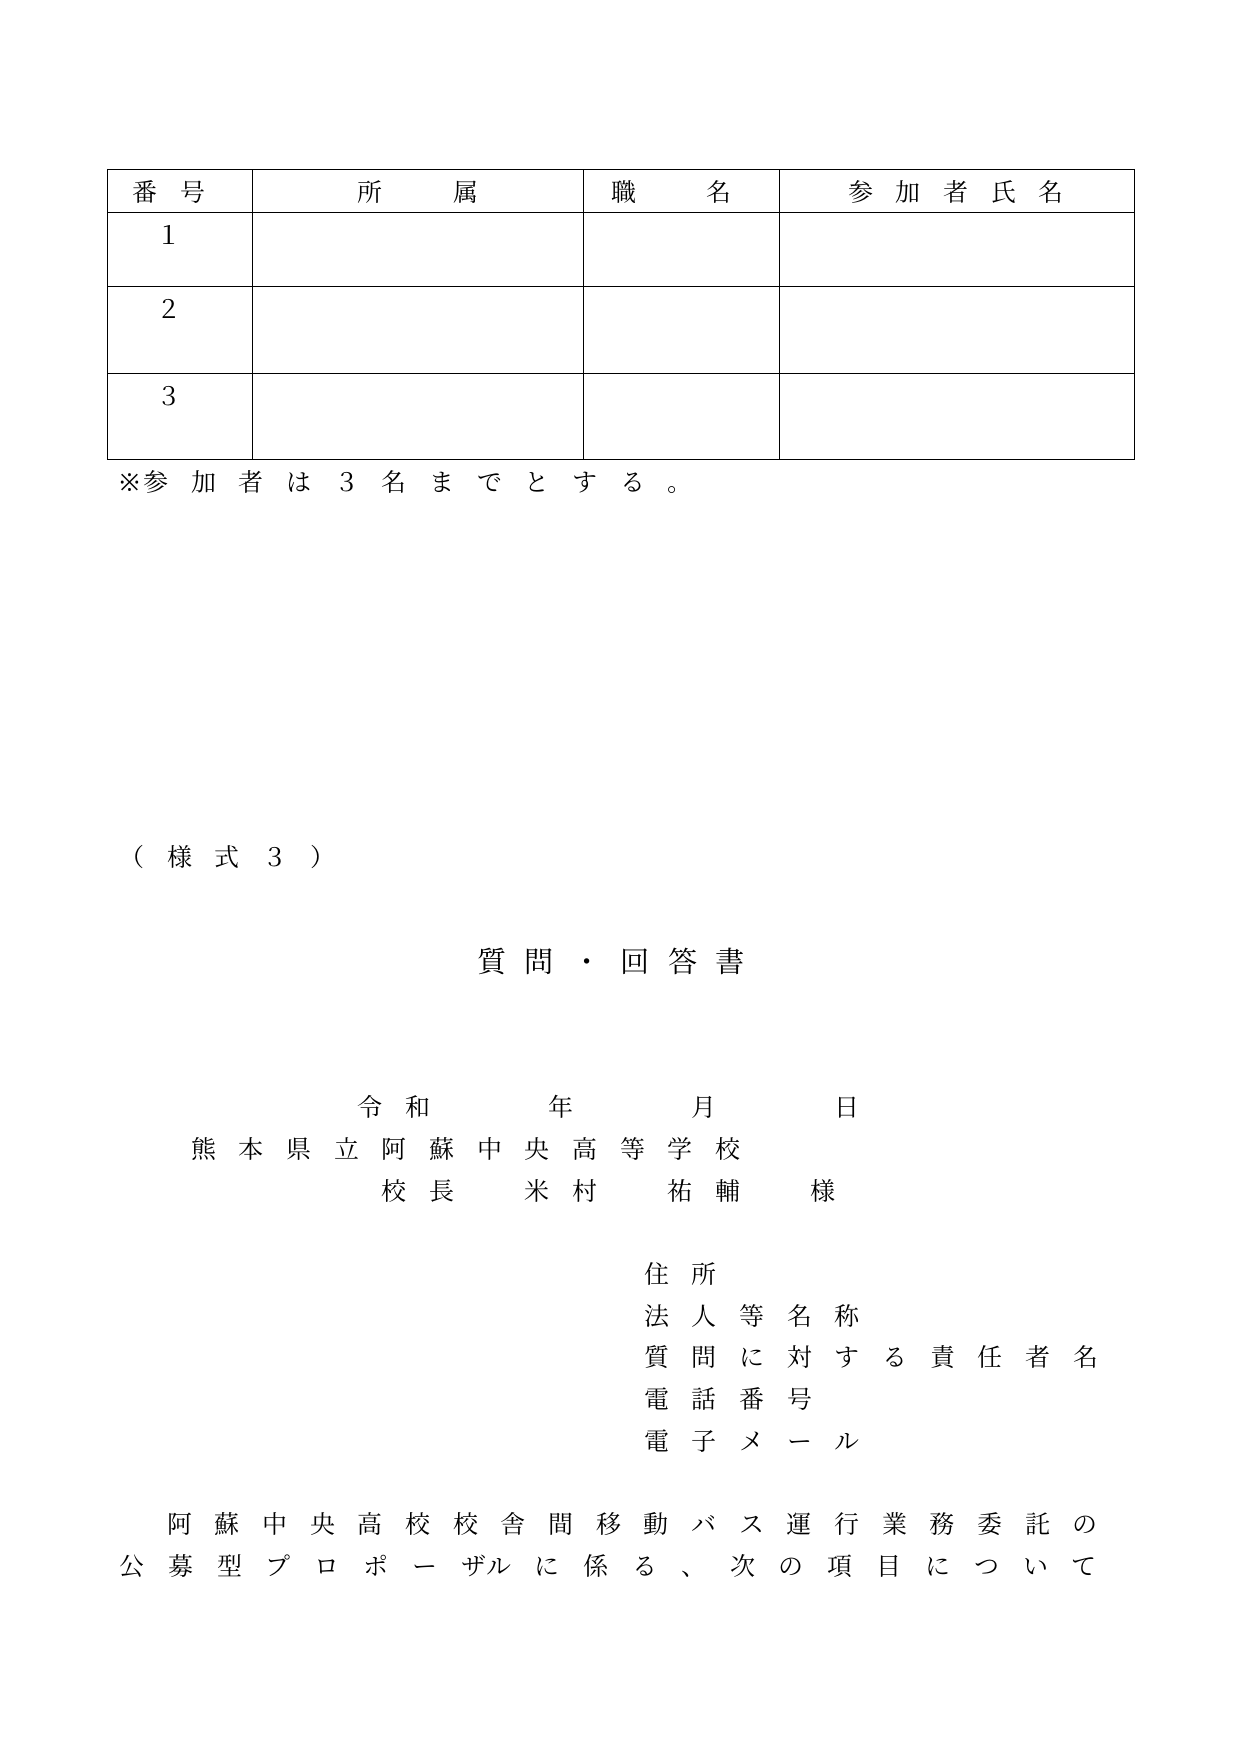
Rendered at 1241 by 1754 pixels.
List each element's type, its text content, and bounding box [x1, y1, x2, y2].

table_cell ３ [108, 374, 252, 459]
table_header 参加者氏名 [780, 170, 1134, 212]
table_cell [584, 374, 779, 459]
text 熊本県立阿蘇中央高等学校 [119, 1127, 1121, 1169]
table_header 職 名 [584, 170, 779, 212]
table_header 所 属 [253, 170, 583, 212]
table_cell １ [108, 213, 252, 286]
table_cell ２ [108, 287, 252, 372]
table_cell [780, 287, 1134, 372]
table_cell [780, 213, 1134, 286]
text 法人等名称 [119, 1294, 1121, 1335]
text 住所 [119, 1252, 1121, 1294]
table_cell [780, 374, 1134, 459]
text ※参加者は３名までとする。 [119, 460, 1121, 502]
table_cell [584, 213, 779, 286]
table_cell [253, 213, 583, 286]
table_header 番号 [108, 170, 252, 212]
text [119, 1502, 1121, 1585]
text 令和 年 月 日 [119, 1044, 1121, 1127]
table_cell [253, 287, 583, 372]
text 質問に対する責任者名 [119, 1335, 1121, 1377]
text 質問・回答書 [119, 919, 1121, 1002]
table_cell [253, 374, 583, 459]
table_cell [584, 287, 779, 372]
text （様式３） [119, 835, 1121, 877]
text 電話番号 [119, 1377, 1121, 1419]
text 校長 米村 祐輔 様 [119, 1169, 1121, 1210]
text 電子メール [119, 1419, 1121, 1460]
